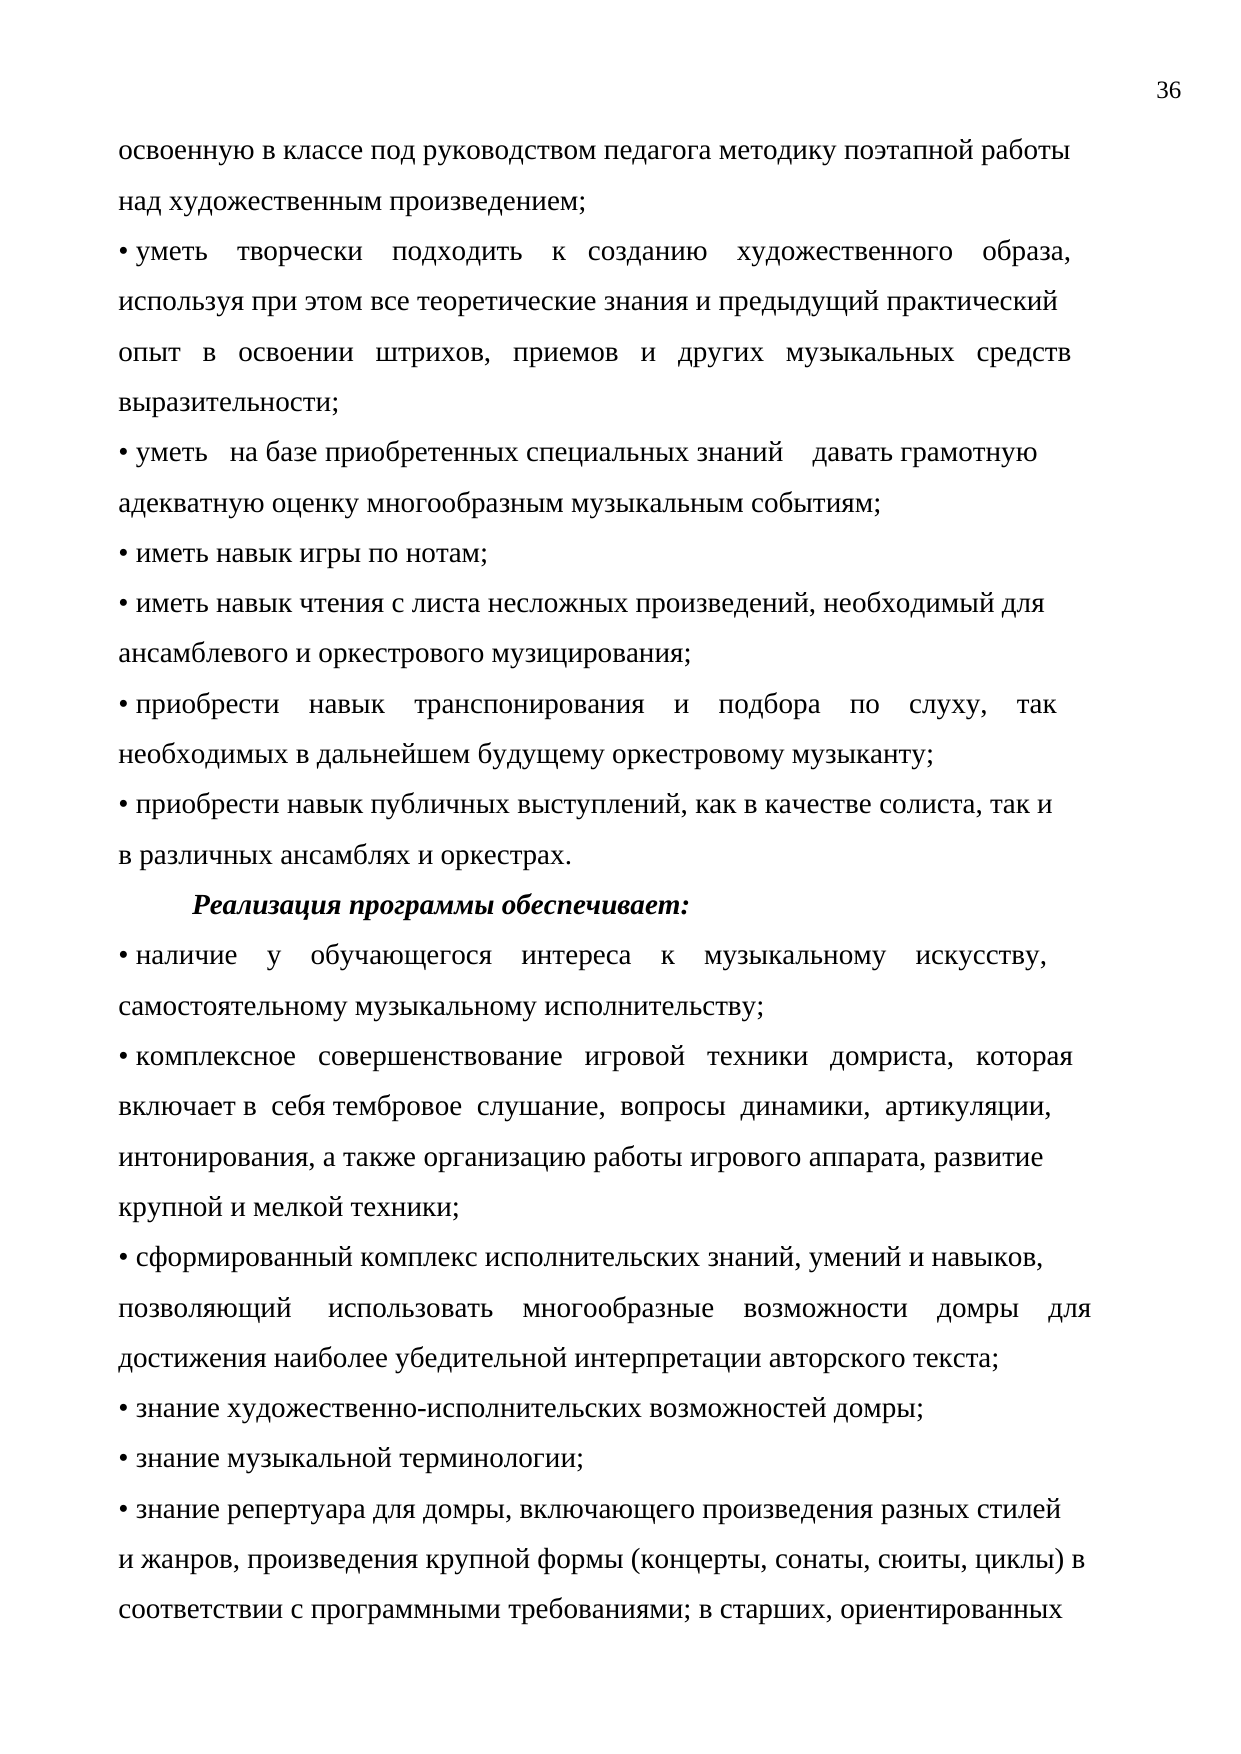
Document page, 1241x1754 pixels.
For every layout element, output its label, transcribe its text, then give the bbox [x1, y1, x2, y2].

text достижения наиболее убедительной интерпретации авторского текста; [118, 1340, 1181, 1373]
text и жанров, произведения крупной формы (концерты, сонаты, сюиты, циклы) в [118, 1541, 1181, 1575]
text включает в себя тембровое слушание, вопросы динамики, артикуляции, [118, 1088, 1181, 1122]
text позволяющий использовать многообразные возможности домры для [118, 1290, 1181, 1323]
text над художественным произведением; [118, 183, 1181, 216]
text • иметь навык чтения с листа несложных произведений, необходимый для [118, 585, 1181, 619]
text • уметь на базе приобретенных специальных знаний давать грамотную [118, 434, 1181, 468]
text • наличие у обучающегося интереса к музыкальному искусству, [118, 937, 1181, 971]
text выразительности; [118, 384, 1181, 418]
text • знание репертуара для домры, включающего произведения разных стилей [118, 1491, 1181, 1524]
text адекватную оценку многообразным музыкальным событиям; [118, 485, 1181, 518]
text освоенную в классе под руководством педагога методику поэтапной работы [118, 132, 1181, 166]
text • знание художественно-исполнительских возможностей домры; [118, 1390, 1181, 1424]
text соответствии с программными требованиями; в старших, ориентированных [118, 1592, 1181, 1625]
text • приобрести навык транспонирования и подбора по слуху, так [118, 686, 1181, 719]
text крупной и мелкой техники; [118, 1189, 1181, 1223]
text в различных ансамблях и оркестрах. [118, 837, 1181, 870]
text используя при этом все теоретические знания и предыдущий практический [118, 283, 1181, 317]
text • сформированный комплекс исполнительских знаний, умений и навыков, [118, 1239, 1181, 1273]
text • иметь навык игры по нотам; [118, 535, 1181, 568]
text • знание музыкальной терминологии; [118, 1441, 1181, 1474]
text необходимых в дальнейшем будущему оркестровому музыканту; [118, 736, 1181, 770]
text интонирования, а также организацию работы игрового аппарата, развитие [118, 1139, 1181, 1172]
text самостоятельному музыкальному исполнительству; [118, 988, 1181, 1021]
text • уметь творчески подходить к созданию художественного образа, [118, 233, 1181, 267]
text Реализация программы обеспечивает: [118, 887, 1181, 921]
text • комплексное совершенствование игровой техники домриста, которая [118, 1038, 1181, 1072]
text • приобрести навык публичных выступлений, как в качестве солиста, так и [118, 787, 1181, 820]
text опыт в освоении штрихов, приемов и других музыкальных средств [118, 334, 1181, 367]
text ансамблевого и оркестрового музицирования; [118, 636, 1181, 669]
